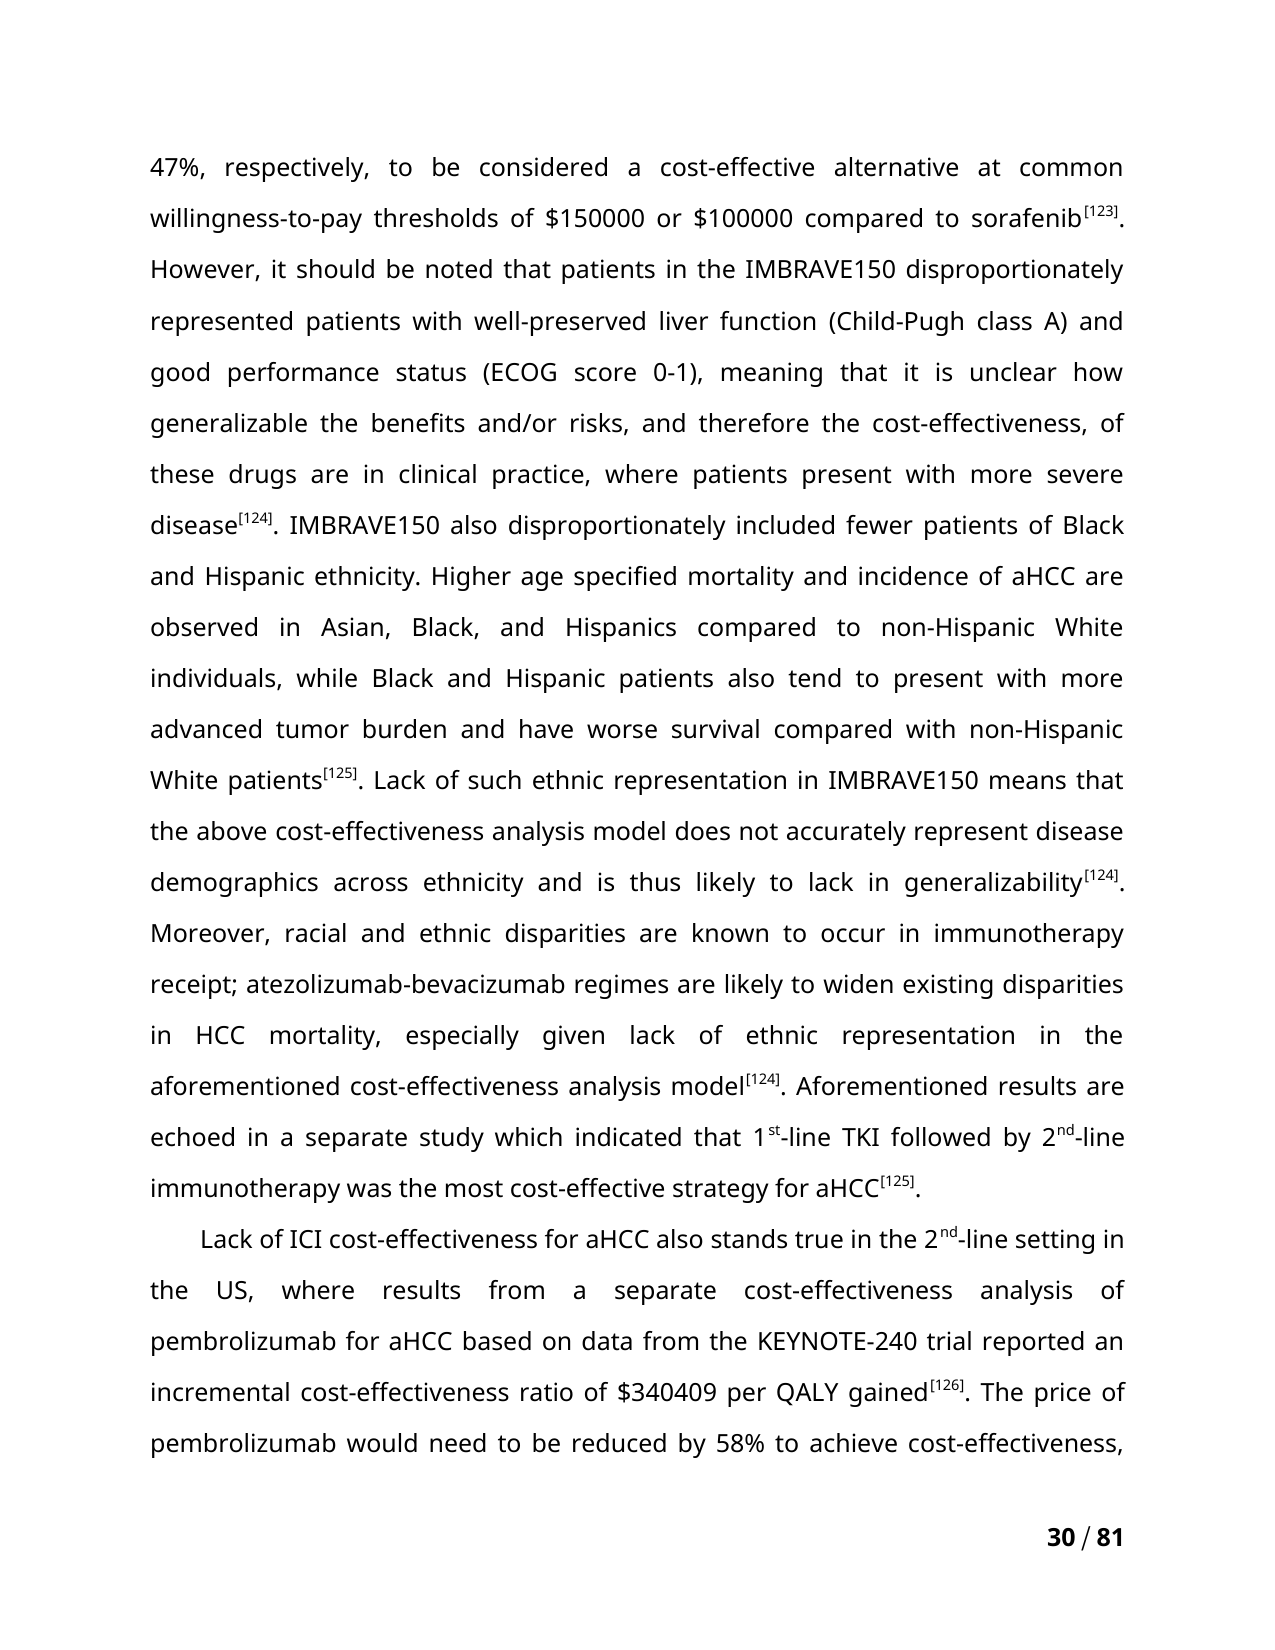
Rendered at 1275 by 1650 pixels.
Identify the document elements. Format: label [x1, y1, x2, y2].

text [150, 150, 1125, 1205]
text [150, 1222, 1125, 1460]
